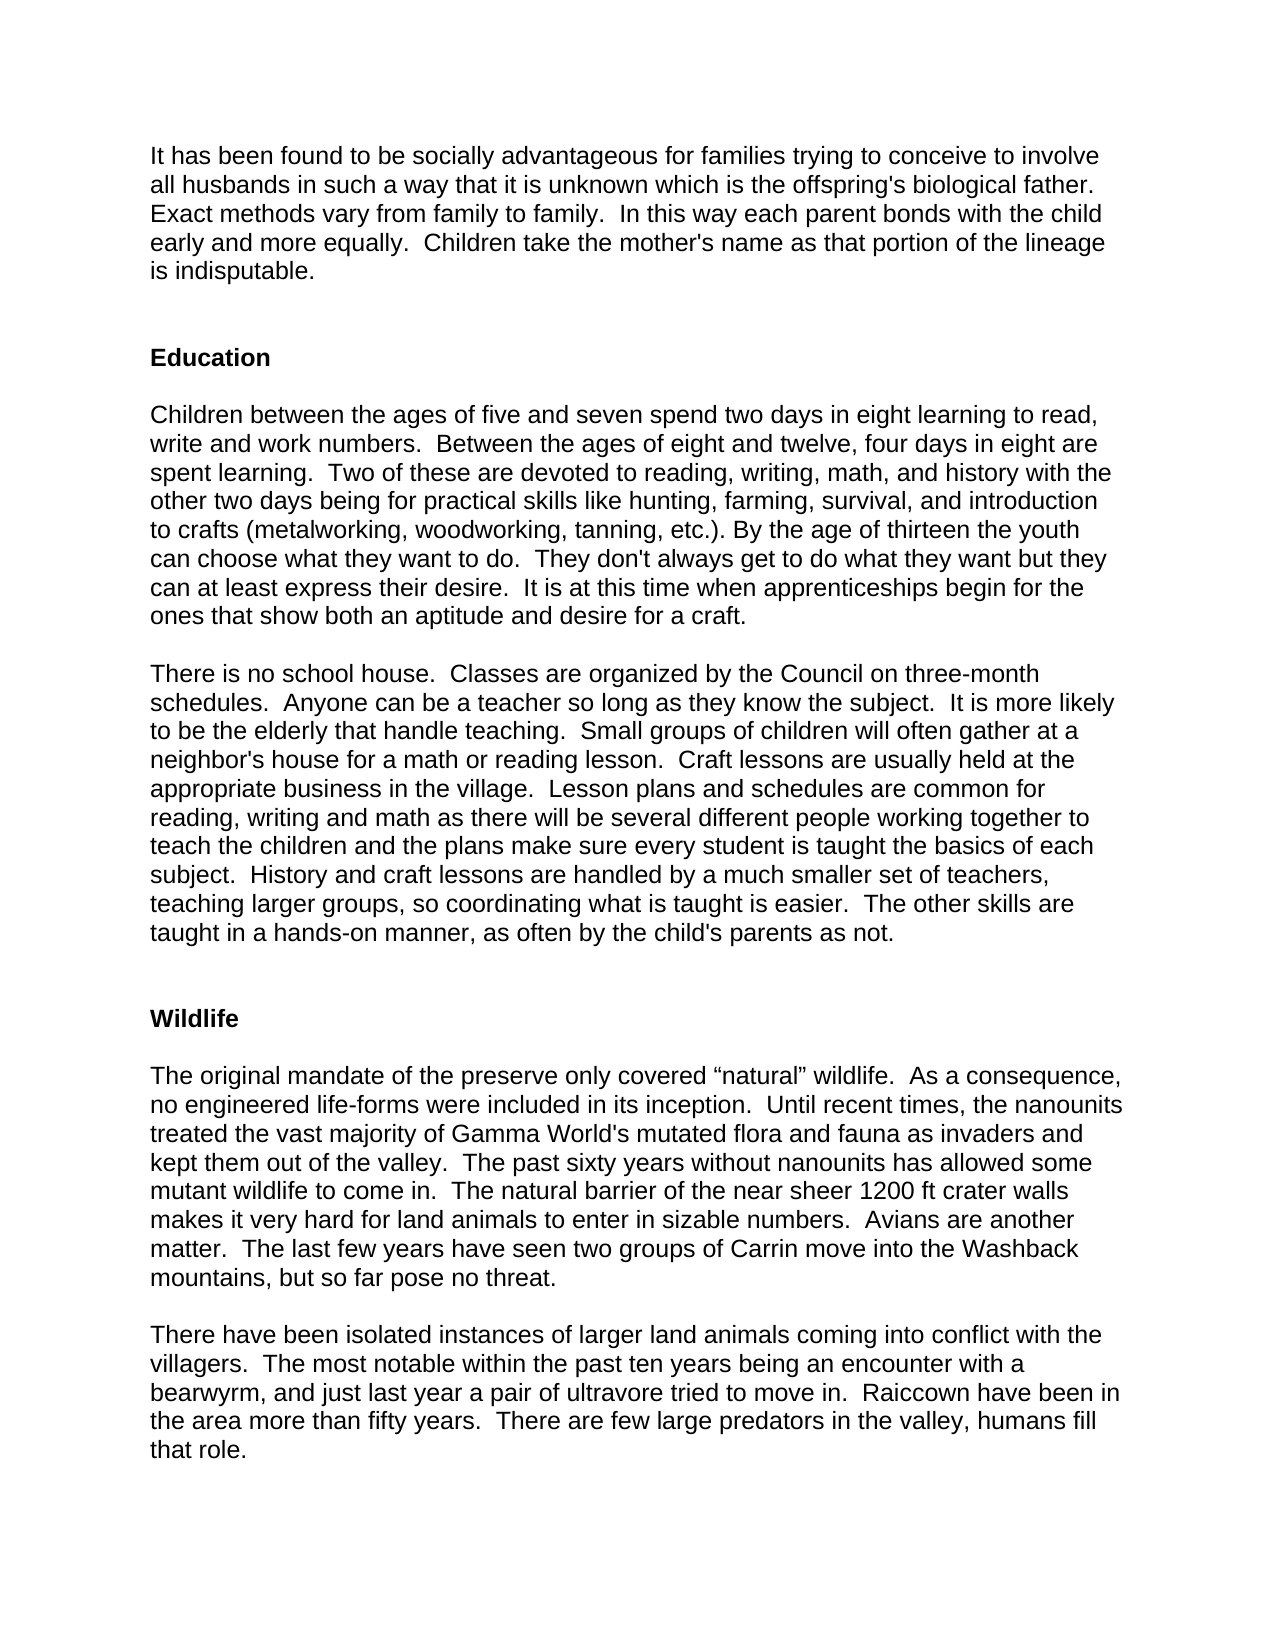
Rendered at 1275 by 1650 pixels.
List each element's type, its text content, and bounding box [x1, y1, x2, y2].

text Education [150, 342, 1125, 371]
text Wildlife [150, 1004, 1125, 1032]
text Children between the ages of five and seven spend two days in eight learning to read, write and work numbers. Between the ages of eight and twelve, four days in eight are spent learning. Two of these are devoted to reading, writing, math, and history with the other two days being for practical skills like hunting, farming, survival, and introduction to crafts (metalworking, woodworking, tanning, etc.). By the age of thirteen the youth can choose what they want to do. They don't always get to do what they want but they can at least express their desire. It is at this time when apprenticeships begin for the ones that show both an aptitude and desire for a craft. [150, 400, 1125, 630]
text The original mandate of the preserve only covered “natural” wildlife. As a consequence, no engineered life-forms were included in its inception. Until recent times, the nanounits treated the vast majority of Gamma World's mutated flora and fauna as invaders and kept them out of the valley. The past sixty years without nanounits has allowed some mutant wildlife to come in. The natural barrier of the near sheer 1200 ft crater walls makes it very hard for land animals to enter in sizable numbers. Avians are another matter. The last few years have seen two groups of Carrin move into the Washback mountains, but so far pose no threat. [150, 1061, 1125, 1291]
text There is no school house. Classes are organized by the Council on three-month schedules. Anyone can be a teacher so long as they know the subject. It is more likely to be the elderly that handle teaching. Small groups of children will often gather at a neighbor's house for a math or reading lesson. Craft lessons are usually held at the appropriate business in the village. Lesson plans and schedules are common for reading, writing and math as there will be several different people working together to teach the children and the plans make sure every student is taught the basics of each subject. History and craft lessons are handled by a much smaller set of teachers, teaching larger groups, so coordinating what is taught is easier. The other skills are taught in a hands-on manner, as often by the child's parents as not. [150, 659, 1125, 946]
text There have been isolated instances of larger land animals coming into conflict with the villagers. The most notable within the past ten years being an encounter with a bearwyrm, and just last year a pair of ultravore tried to move in. Raiccown have been in the area more than fifty years. There are few large predators in the valley, humans fill that role. [150, 1320, 1125, 1464]
text It has been found to be socially advantageous for families trying to conceive to involve all husbands in such a way that it is unknown which is the offspring's biological father. Exact methods vary from family to family. In this way each parent bonds with the child early and more equally. Children take the mother's name as that portion of the lineage is indisputable. [150, 141, 1125, 285]
